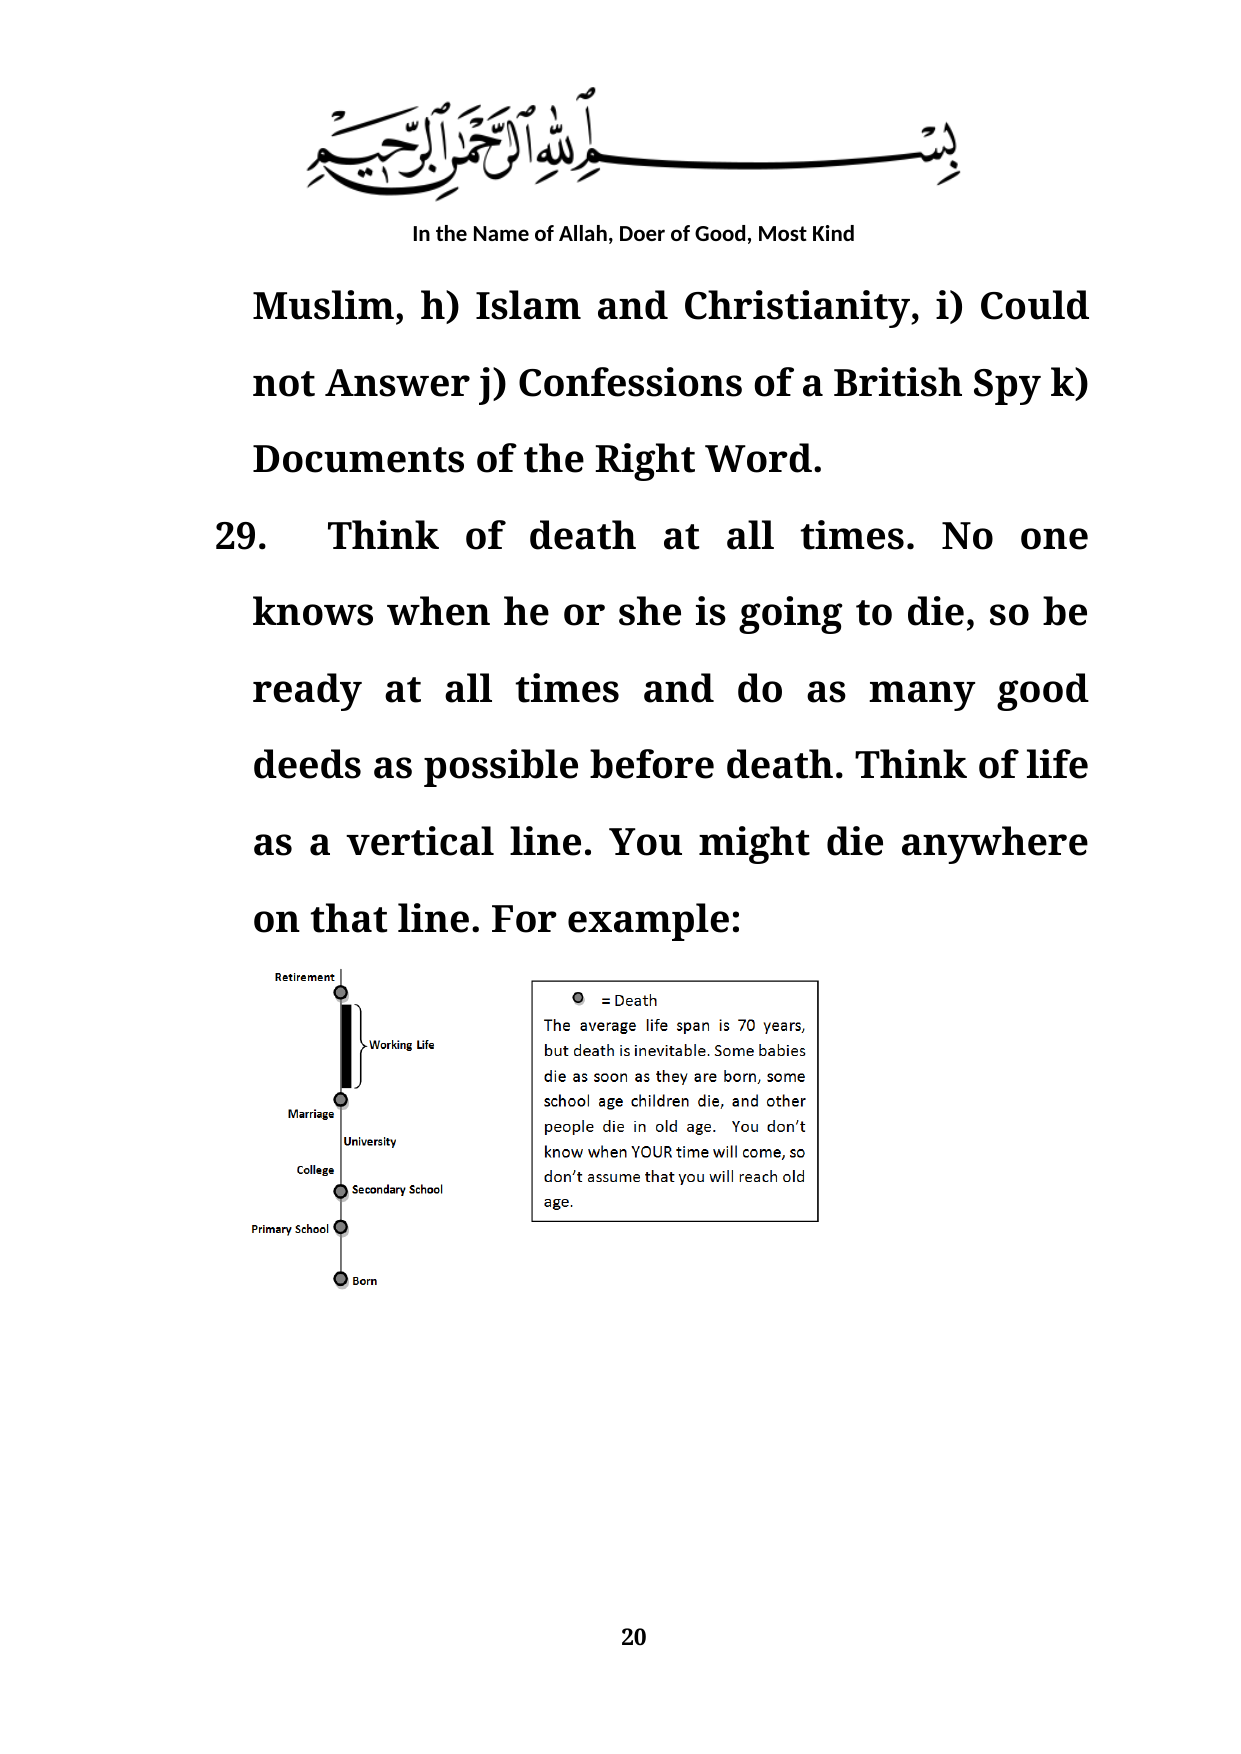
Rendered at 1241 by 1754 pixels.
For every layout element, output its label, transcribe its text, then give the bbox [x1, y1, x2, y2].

picture [251, 968, 866, 1302]
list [215, 279, 1090, 483]
list Think of death at all times. No one knows when he or she is going to die, so be ready at all times and do as many good deeds as possible before death. Think of life as a vertical line. You might die anywhere on that line. For example: [215, 509, 1090, 943]
